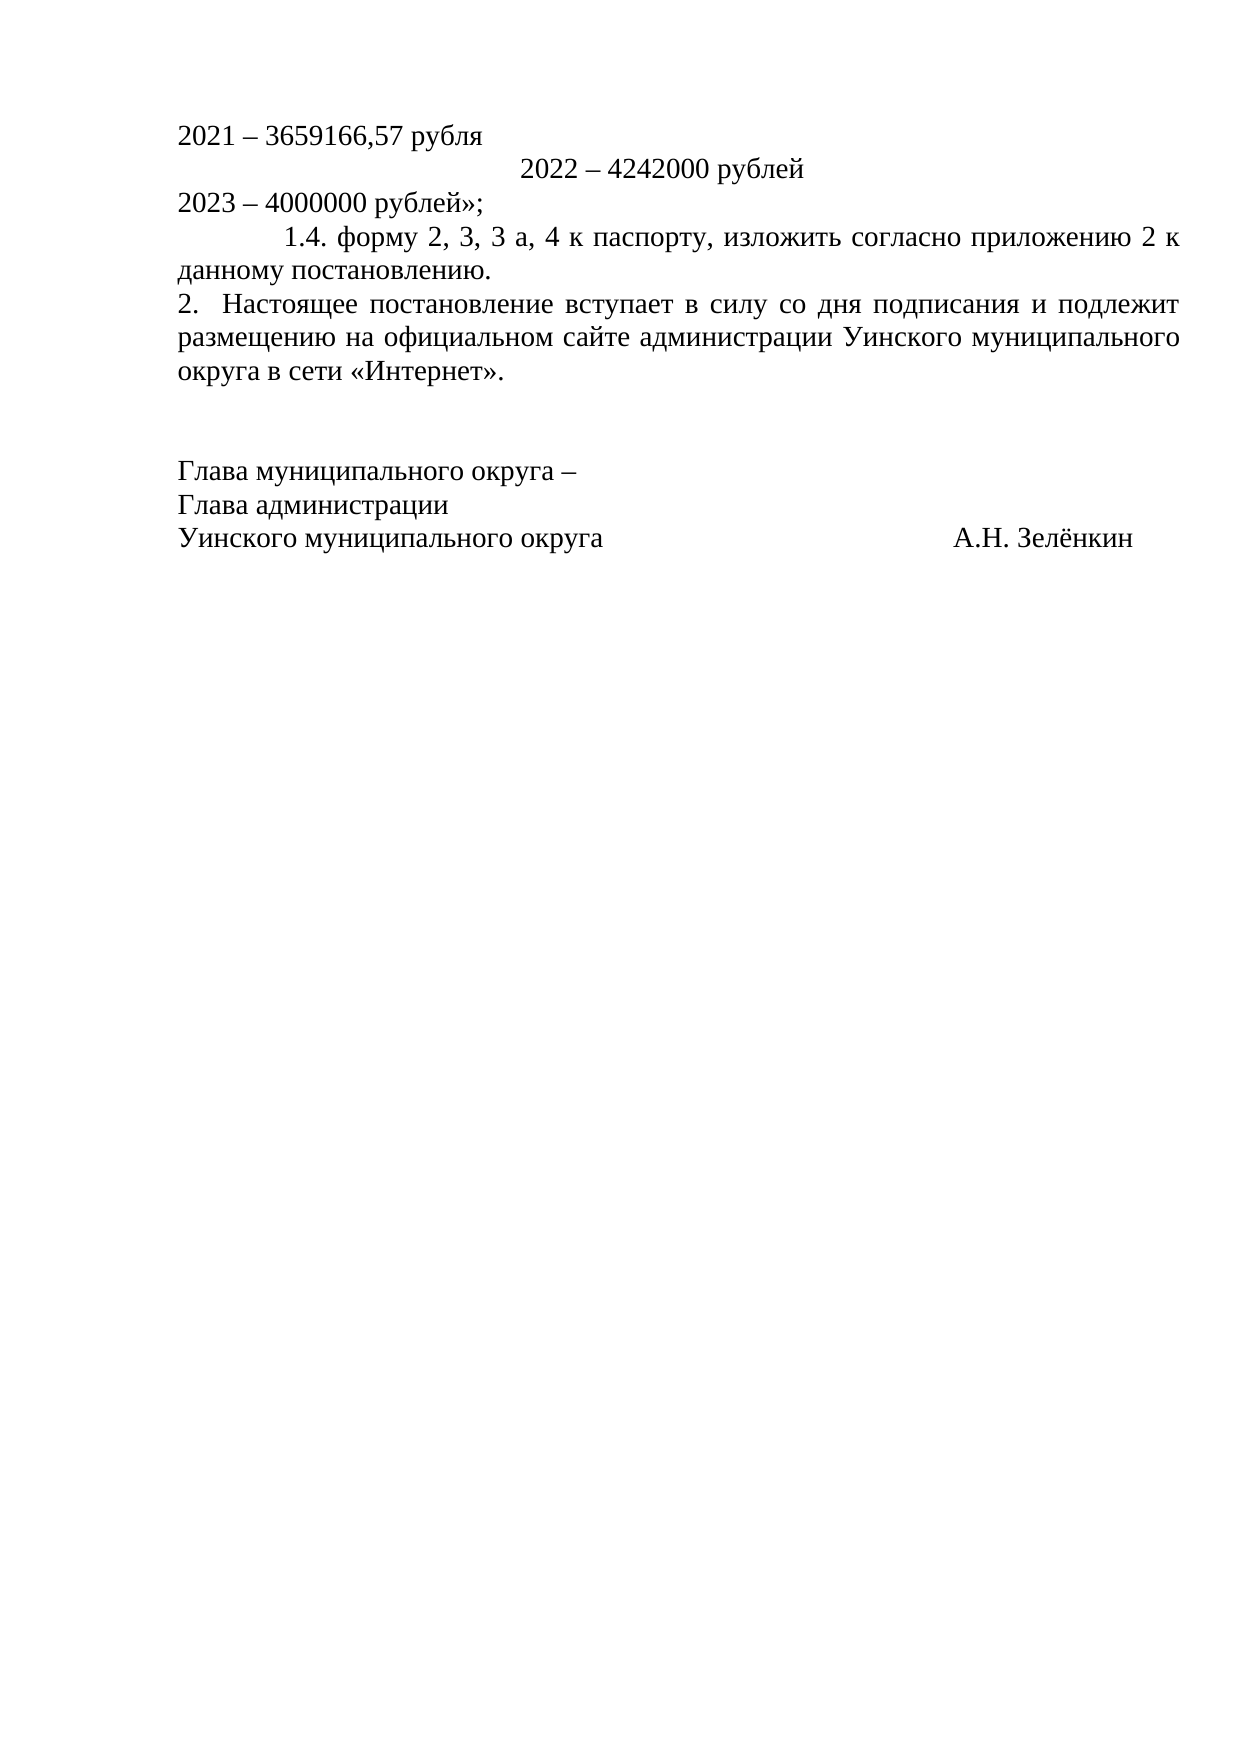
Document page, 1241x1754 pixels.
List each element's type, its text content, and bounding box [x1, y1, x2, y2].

text 2023 – 4000000 рублей»; [177, 185, 1181, 219]
text Глава администрации [177, 487, 1181, 521]
text 2022 – 4242000 рублей [177, 152, 1181, 185]
text 1.4. форму 2, 3, 3 а, 4 к паспорту, изложить согласно приложению 2 к данному постановлению. [177, 219, 1181, 286]
text 2021 – 3659166,57 рубля [177, 118, 1181, 152]
text 2. Настоящее постановление вступает в силу со дня подписания и подлежит размещению на официальном сайте администрации Уинского муниципального округа в сети «Интернет». [177, 286, 1181, 386]
text Уинского муниципального округа А.Н. Зелёнкин [177, 521, 1181, 554]
text Глава муниципального округа – [177, 453, 1181, 487]
